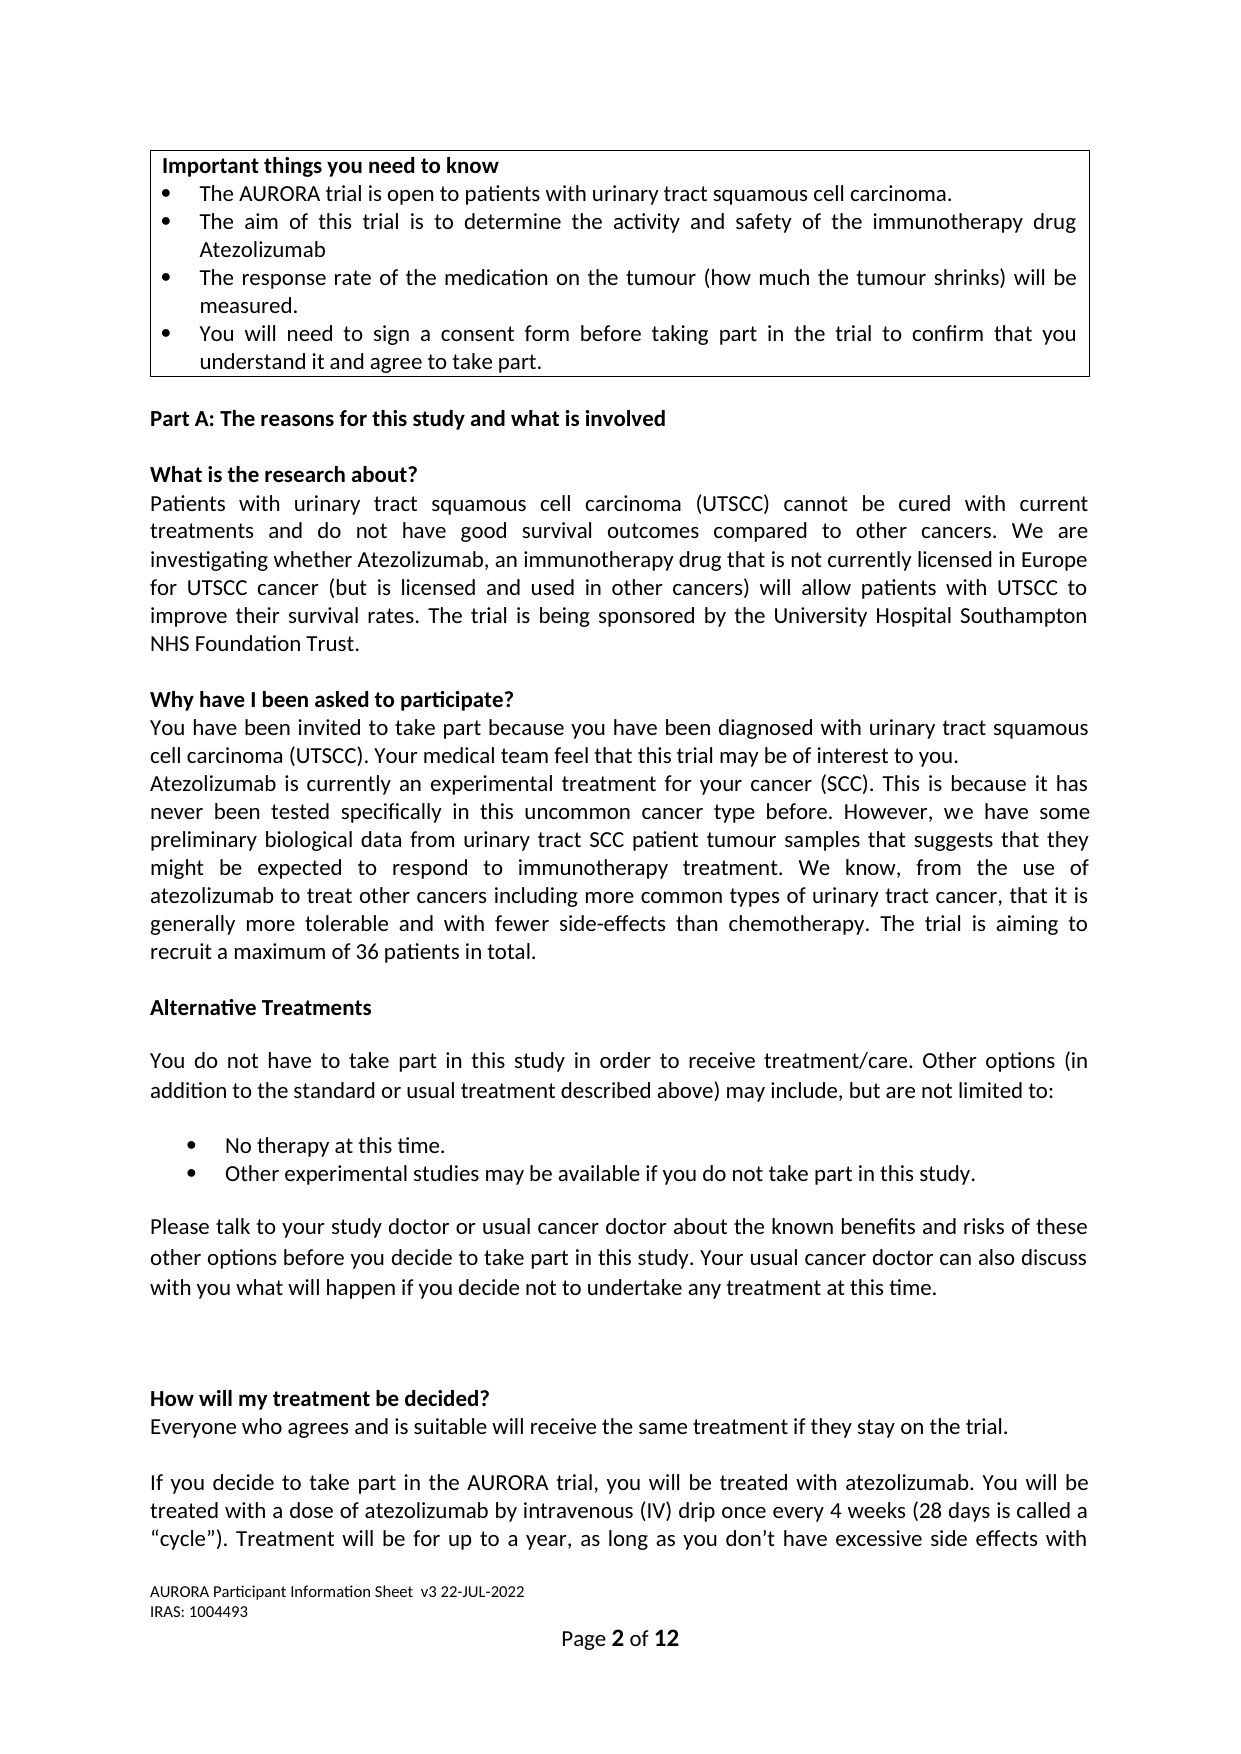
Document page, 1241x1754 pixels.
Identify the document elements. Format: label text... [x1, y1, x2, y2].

text Please talk to your study doctor or usual cancer doctor about the known benefits and risks of these other options before you decide to take part in this study. Your usual cancer doctor can also discuss with you what will happen if you decide not to undertake any treatment at this time. [150, 1212, 1090, 1301]
table_header Important things you need to know The AURORA trial is open to patients with urinary tract squamous cell carcinoma. The aim of this trial is to determine the activity and safety of the immunotherapy drug Atezolizumab The response rate of the medication on the tumour (how much the tumour shrinks) will be measured. You will need to sign a consent form before taking part in the trial to confirm that you understand it and agree to take part. [151, 151, 1089, 376]
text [150, 1468, 1090, 1552]
text Patients with urinary tract squamous cell carcinoma (UTSCC) cannot be cured with current treatments and do not have good survival outcomes compared to other cancers. We are investigating whether Atezolizumab, an immunotherapy drug that is not currently licensed in Europe for UTSCC cancer (but is licensed and used in other cancers) will allow patients with UTSCC to improve their survival rates. The trial is being sponsored by the University Hospital Southampton NHS Foundation Trust. [150, 489, 1090, 657]
text Atezolizumab is currently an experimental treatment for your cancer (SCC). This is because it has never been tested specifically in this uncommon cancer type before. However, we have some preliminary biological data from urinary tract SCC patient tumour samples that suggests that they might be expected to respond to immunotherapy treatment. We know, from the use of atezolizumab to treat other cancers including more common types of urinary tract cancer, that it is generally more tolerable and with fewer side-effects than chemotherapy. The trial is aiming to recruit a maximum of 36 patients in total. [150, 769, 1090, 965]
text What is the research about? [150, 461, 1090, 489]
text How will my treatment be decided? [150, 1384, 1090, 1412]
text Part A: The reasons for this study and what is involved [150, 404, 1090, 433]
text Why have I been asked to participate? [150, 685, 1090, 713]
text You do not have to take part in this study in order to receive treatment/care. Other options (in addition to the standard or usual treatment described above) may include, but are not limited to: [150, 1046, 1090, 1104]
text You have been invited to take part because you have been diagnosed with urinary tract squamous cell carcinoma (UTSCC). Your medical team feel that this trial may be of interest to you. [150, 713, 1090, 769]
list Other experimental studies may be available if you do not take part in this study. [187, 1159, 1090, 1187]
list No therapy at this time. [187, 1131, 1090, 1159]
subtitle Alternative Treatments [150, 993, 1090, 1021]
text Everyone who agrees and is suitable will receive the same treatment if they stay on the trial. [150, 1412, 1090, 1440]
